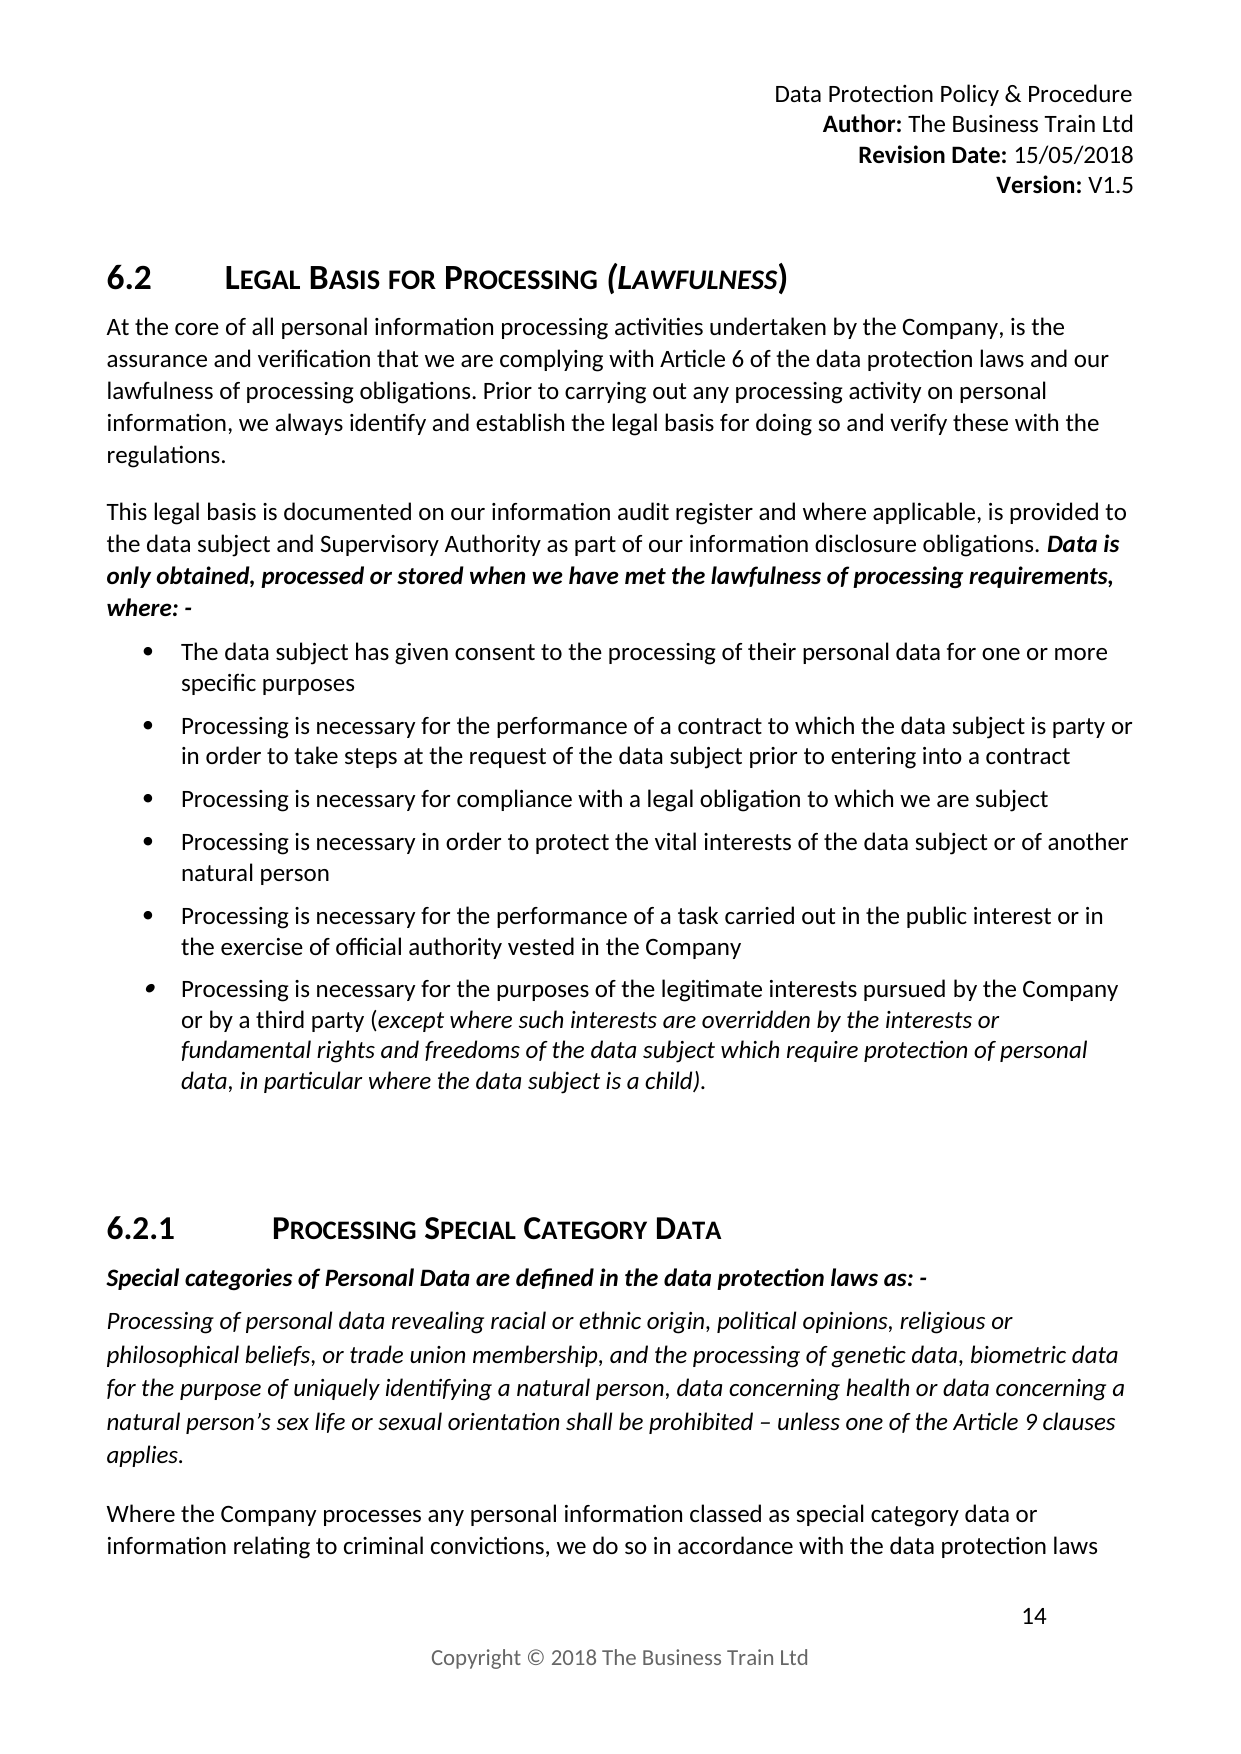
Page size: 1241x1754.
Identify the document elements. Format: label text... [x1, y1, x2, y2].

list Processing is necessary for compliance with a legal obligation to which we are subject [143, 783, 1134, 814]
text At the core of all personal information processing activities undertaken by the Company, is the assurance and verification that we are complying with Article 6 of the data protection laws and our lawfulness of processing obligations. Prior to carrying out any processing activity on personal information, we always identify and establish the legal basis for doing so and verify these with the regulations. [106, 311, 1134, 469]
list Processing is necessary in order to protect the vital interests of the data subject or of another natural person [143, 827, 1134, 888]
text Processing of personal data revealing racial or ethnic origin, political opinions, religious or philosophical beliefs, or trade union membership, and the processing of genetic data, biometric data for the purpose of uniquely identifying a natural person, data concerning health or data concerning a natural person’s sex life or sexual orientation shall be prohibited – unless one of the Article 9 clauses applies. [106, 1305, 1134, 1470]
list Processing is necessary for the performance of a contract to which the data subject is party or in order to take steps at the request of the data subject prior to entering into a contract [143, 710, 1134, 771]
subtitle Processing Special Category Data [106, 1207, 1134, 1247]
list The data subject has given consent to the processing of their personal data for one or more specific purposes [143, 636, 1134, 697]
list Processing is necessary for the performance of a task carried out in the public interest or in the exercise of official authority vested in the Company [143, 900, 1134, 961]
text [106, 1498, 1134, 1561]
text Special categories of Personal Data are defined in the data protection laws as: - [106, 1260, 1134, 1293]
text This legal basis is documented on our information audit register and where applicable, is provided to the data subject and Supervisory Authority as part of our information disclosure obligations. Data is only obtained, processed or stored when we have met the lawfulness of processing requirements, where: - [106, 496, 1134, 622]
subtitle Legal Basis for Processing (Lawfulness) [106, 255, 1134, 299]
list Processing is necessary for the purposes of the legitimate interests pursued by the Company or by a third party (except where such interests are overridden by the interests or fundamental rights and freedoms of the data subject which require protection of personal data, in particular where the data subject is a child). [143, 974, 1134, 1096]
